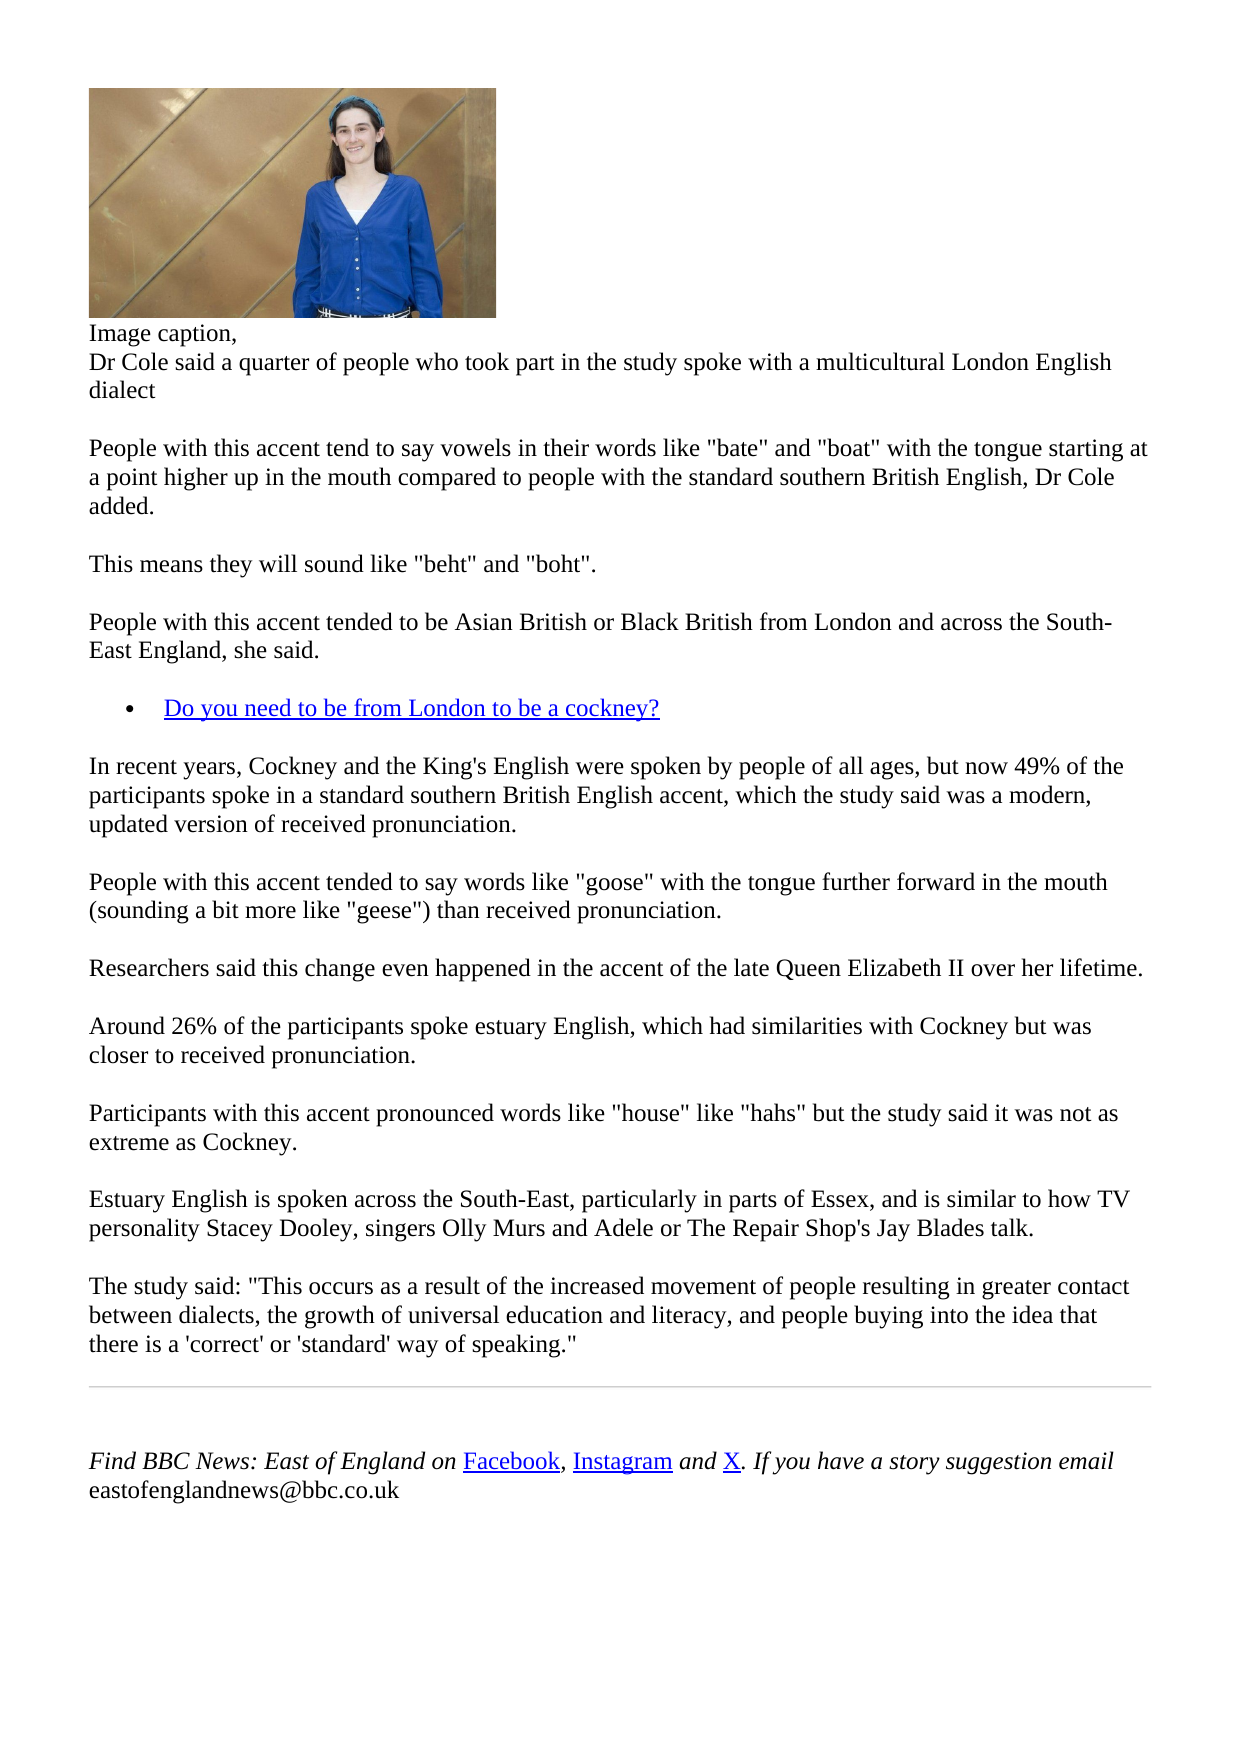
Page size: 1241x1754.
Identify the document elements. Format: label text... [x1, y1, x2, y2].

text Participants with this accent pronounced words like "house" like "hahs" but the study said it was not as extreme as Cockney. [89, 1098, 1152, 1155]
text This means they will sound like "beht" and "boht". [89, 549, 1152, 577]
text Image caption, [89, 318, 1152, 347]
list Do you need to be from London to be a cockney? [126, 693, 1152, 722]
text Estuary English is spoken across the South-East, particularly in parts of Essex, and is similar to how TV personality Stacey Dooley, singers Olly Murs and Adele or The Repair Shop's Jay Blades talk. [89, 1184, 1152, 1242]
text People with this accent tend to say vowels in their words like "bate" and "boat" with the tongue starting at a point higher up in the mouth compared to people with the standard southern British English, Dr Cole added. [89, 433, 1152, 519]
text People with this accent tended to be Asian British or Black British from London and across the South-East England, she said. [89, 607, 1152, 664]
picture [88, 1386, 1152, 1390]
text Researchers said this change even happened in the accent of the late Queen Elizabeth II over her lifetime. [89, 953, 1152, 982]
text Dr Cole said a quarter of people who took part in the study spoke with a multicultural London English dialect [89, 347, 1152, 404]
picture [88, 88, 497, 318]
text Find BBC News: East of England on Facebook, Instagram and X. If you have a story suggestion email eastofenglandnews@bbc.co.uk [89, 1446, 1152, 1504]
text Around 26% of the participants spoke estuary English, which had similarities with Cockney but was closer to received pronunciation. [89, 1011, 1152, 1069]
text The study said: "This occurs as a result of the increased movement of people resulting in greater contact between dialects, the growth of universal education and literacy, and people buying into the idea that there is a 'correct' or 'standard' way of speaking." [89, 1271, 1152, 1357]
text In recent years, Cockney and the King's English were spoken by people of all ages, but now 49% of the participants spoke in a standard southern British English accent, which the study said was a modern, updated version of received pronunciation. [89, 751, 1152, 837]
text People with this accent tended to say words like "goose" with the tongue further forward in the mouth (sounding a bit more like "geese") than received pronunciation. [89, 867, 1152, 924]
